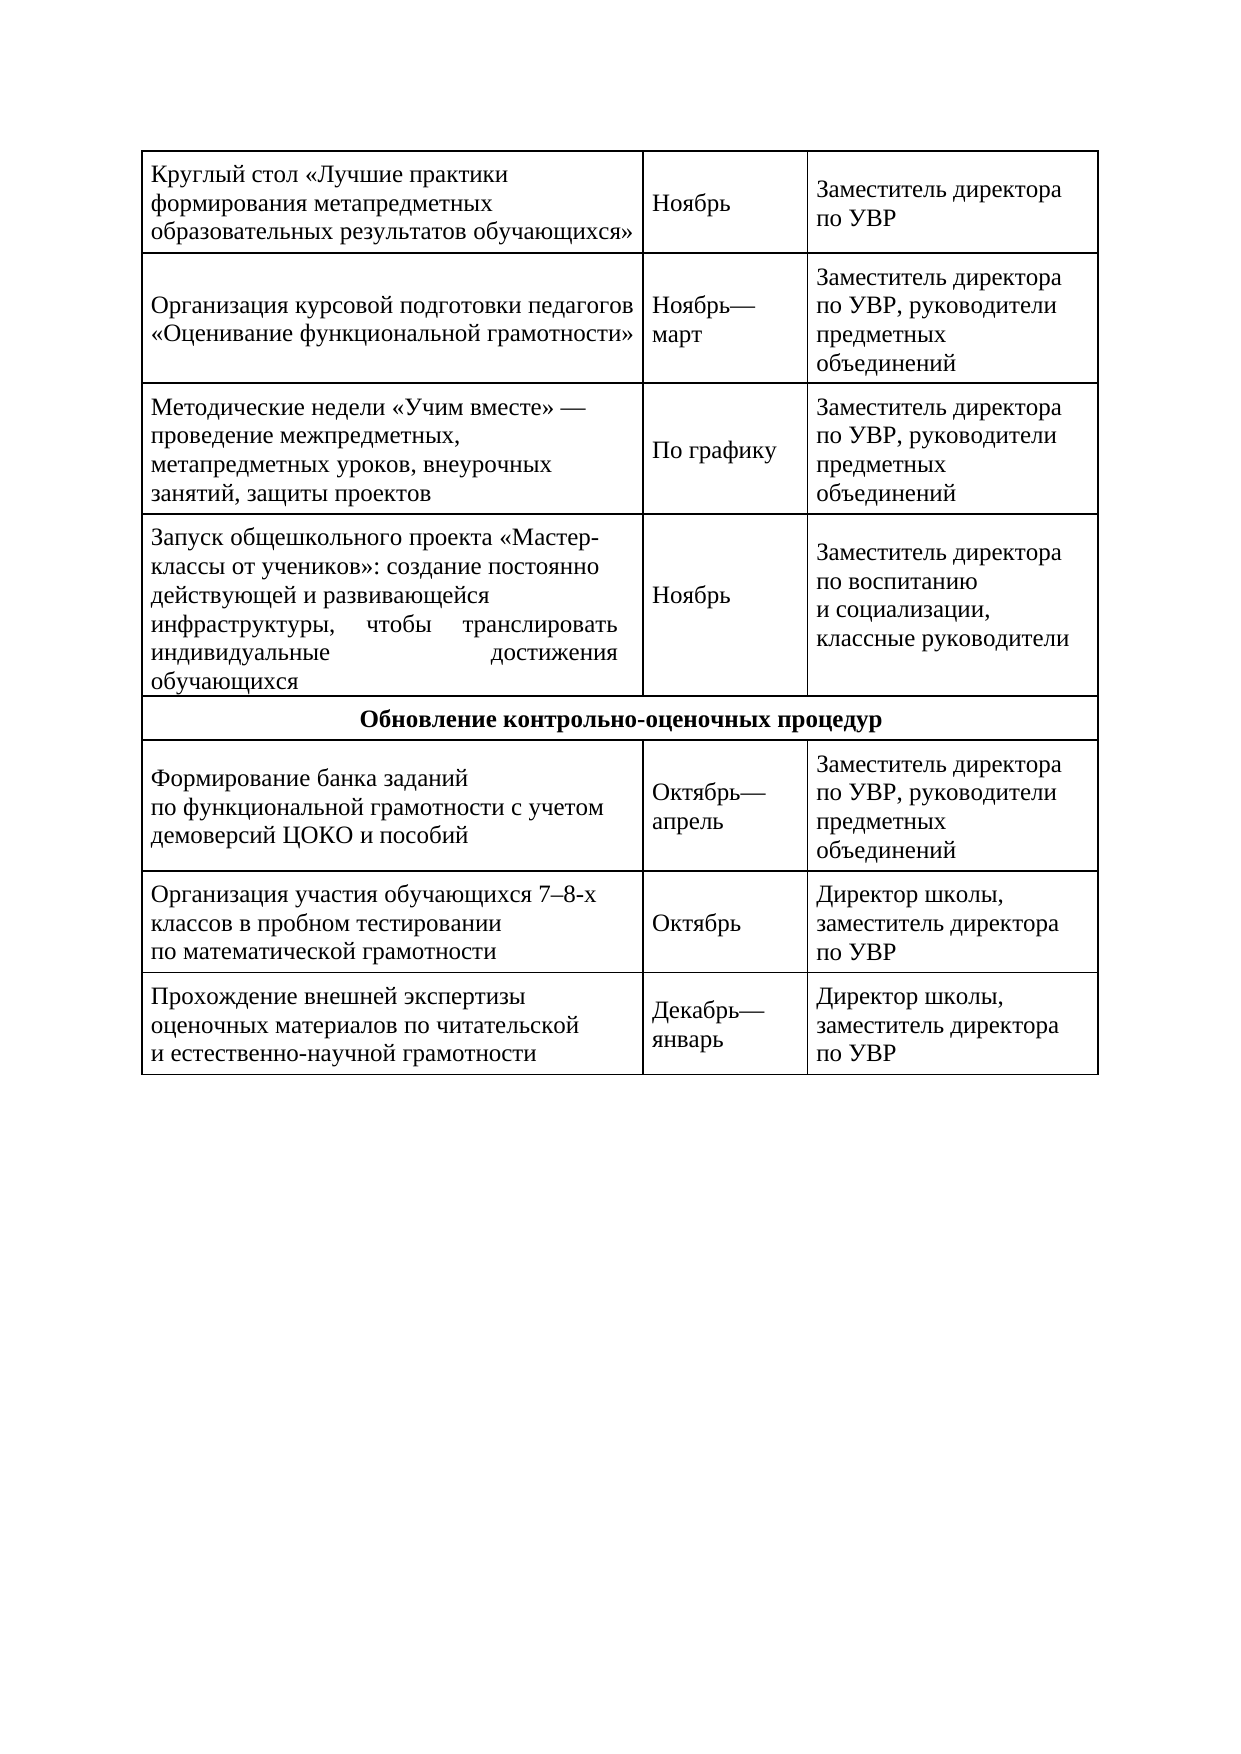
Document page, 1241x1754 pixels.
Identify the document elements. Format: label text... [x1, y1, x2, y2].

table_cell Ноябрь [644, 515, 807, 695]
table_cell Директор школы, заместитель директора по УВР [808, 872, 1097, 971]
table_cell Директор школы, заместитель директора по УВР [808, 973, 1097, 1073]
table_cell Прохождение внешней экспертизы оценочных материалов по читательской и естественно-научной грамотности [143, 973, 642, 1073]
table_cell Ноябрь— март [644, 254, 807, 382]
table_cell Обновление контрольно-оценочных процедур [143, 697, 1097, 739]
table_cell Заместитель директора по УВР, руководители предметных объединений [808, 384, 1097, 513]
table_cell Октябрь [644, 872, 807, 971]
table_cell Организация курсовой подготовки педагогов «Оценивание функциональной грамотности» [143, 254, 642, 382]
table_cell Формирование банка заданий по функциональной грамотности с учетом демоверсий ЦОКО и пособий [143, 741, 642, 870]
table_cell Заместитель директора по УВР, руководители предметных объединений [808, 741, 1097, 870]
table_header Ноябрь [644, 152, 807, 252]
table_cell Заместитель директора по воспитанию и социализации, классные руководители [808, 515, 1097, 695]
table_header Круглый стол «Лучшие практики формирования метапредметных образовательных результатов обучающихся» [143, 152, 642, 252]
table_cell Организация участия обучающихся 7–8-х классов в пробном тестировании по математической грамотности [143, 872, 642, 971]
table_cell Заместитель директора по УВР, руководители предметных объединений [808, 254, 1097, 382]
table_cell По графику [644, 384, 807, 513]
table_cell Октябрь— апрель [644, 741, 807, 870]
table_header Заместитель директора по УВР [808, 152, 1097, 252]
table_cell Методические недели «Учим вместе» — проведение межпредметных, метапредметных уроков, внеурочных занятий, защиты проектов [143, 384, 642, 513]
table_cell Запуск общешкольного проекта «Мастер- классы от учеников»: создание постоянно действующей и развивающейся инфраструктуры, чтобы транслировать индивидуальные достижения обучающихся [143, 515, 642, 695]
table_cell Декабрь— январь [644, 973, 807, 1073]
